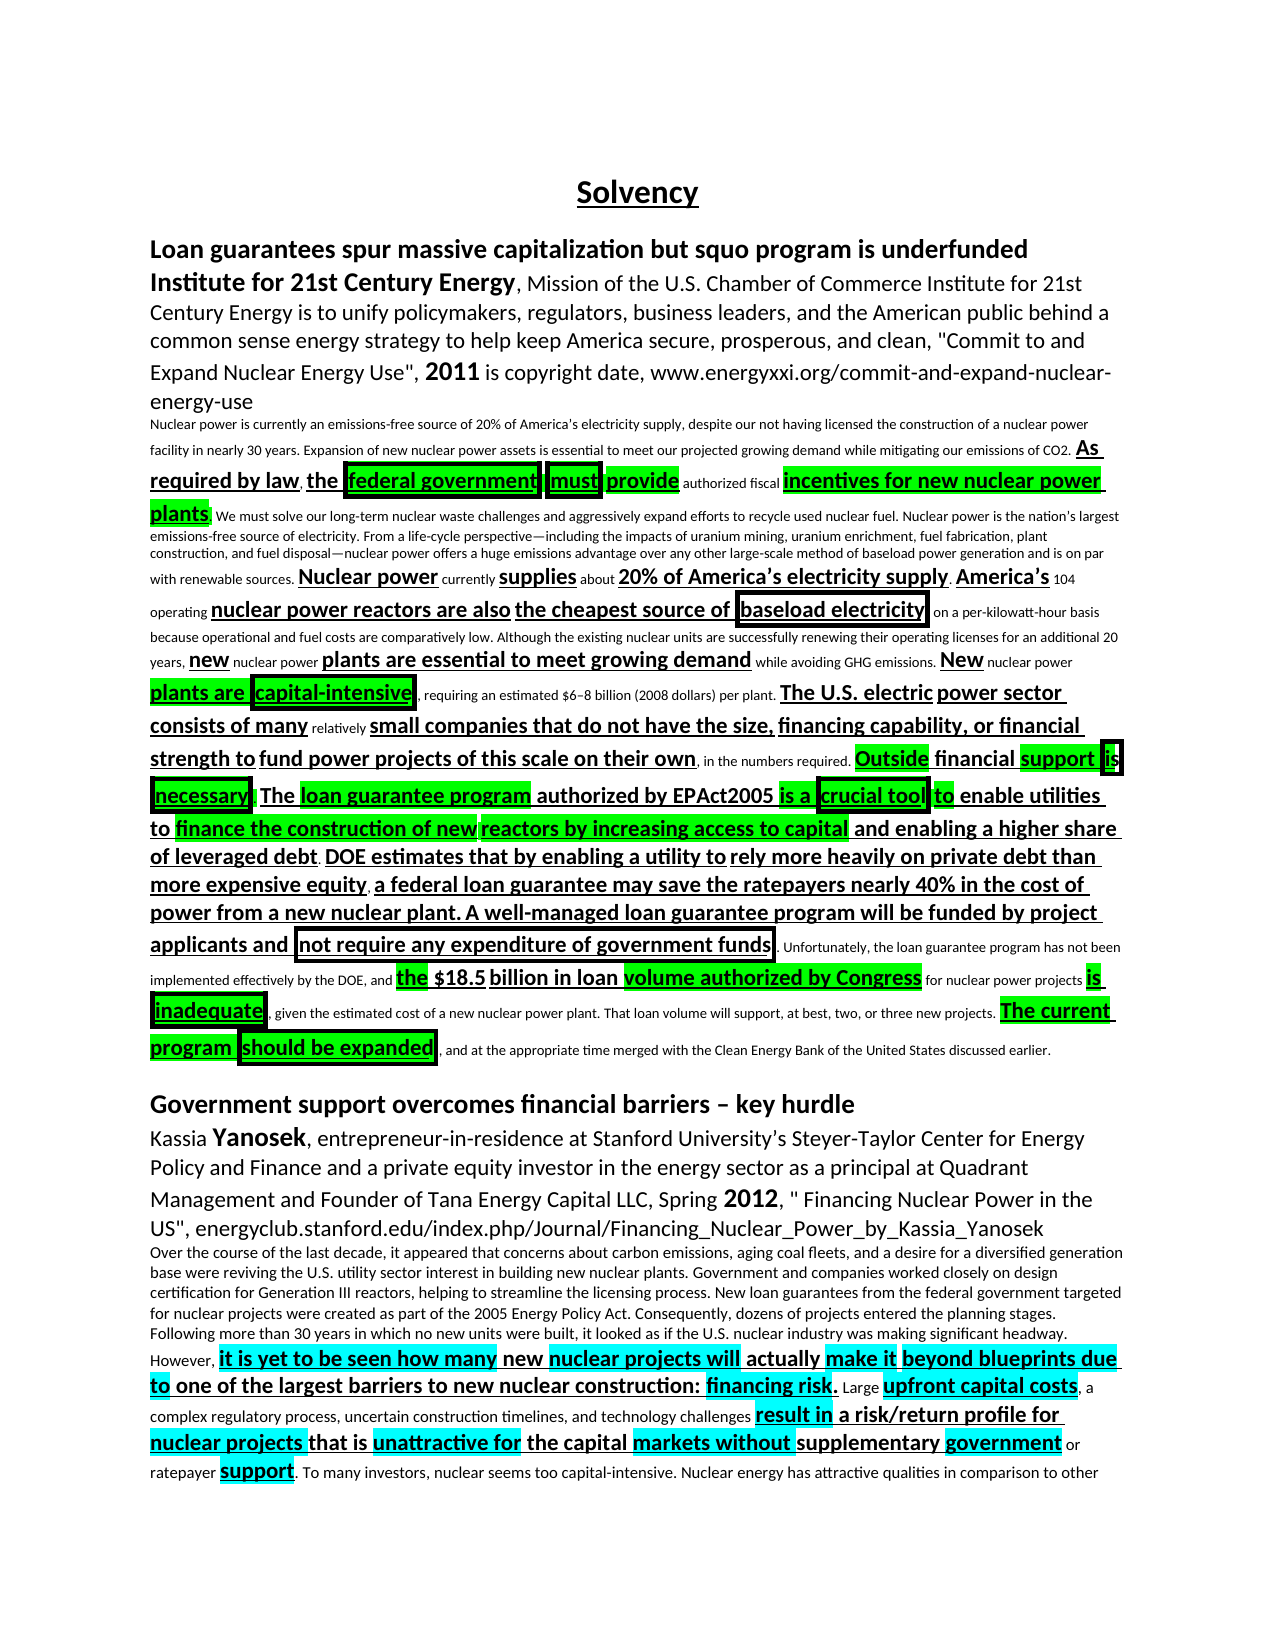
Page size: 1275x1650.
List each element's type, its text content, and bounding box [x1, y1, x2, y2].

text Institute for 21st Century Energy, Mission of the U.S. Chamber of Commerce Institute for 21st Century Energy is to unify policymakers, regulators, business leaders, and the American public behind a common sense energy strategy to help keep America secure, prosperous, and clean, "Commit to and Expand Nuclear Energy Use", 2011 is copyright date, www.energyxxi.org/commit-and-expand-nuclear-energy-use [150, 265, 1125, 416]
text Kassia Yanosek, entrepreneur-in-residence at Stanford University’s Steyer-Taylor Center for Energy Policy and Finance and a private equity investor in the energy sector as a principal at Quadrant Management and Founder of Tana Energy Capital LLC, Spring 2012, " Financing Nuclear Power in the US", energyclub.stanford.edu/index.php/Journal/Financing_Nuclear_Power_by_Kassia_Yanosek [150, 1120, 1125, 1242]
subtitle Loan guarantees spur massive capitalization but squo program is underfunded [150, 232, 1125, 265]
subtitle Government support overcomes financial barriers – key hurdle [150, 1087, 1125, 1120]
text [150, 1242, 1125, 1484]
subtitle Solvency [150, 171, 1125, 212]
text Nuclear power is currently an emissions-free source of 20% of America’s electricity supply, despite our not having licensed the construction of a nuclear power facility in nearly 30 years. Expansion of new nuclear power assets is essential to meet our projected growing demand while mitigating our emissions of CO2. As required by law, the federal government must provide authorized fiscal incentives for new nuclear power plants. We must solve our long-term nuclear waste challenges and aggressively expand efforts to recycle used nuclear fuel. Nuclear power is the nation’s largest emissions-free source of electricity. From a life-cycle perspective—including the impacts of uranium mining, uranium enrichment, fuel fabrication, plant construction, and fuel disposal—nuclear power offers a huge emissions advantage over any other large-scale method of baseload power generation and is on par with renewable sources. Nuclear power currently supplies about 20% of America’s electricity supply. America’s 104 operating nuclear power reactors are also the cheapest source of baseload electricity on a per-kilowatt-hour basis because operational and fuel costs are comparatively low. Although the existing nuclear units are successfully renewing their operating licenses for an additional 20 years, new nuclear power plants are essential to meet growing demand while avoiding GHG emissions. New nuclear power plants are capital-intensive, requiring an estimated $6–8 billion (2008 dollars) per plant. The U.S. electric power sector consists of many relatively small companies that do not have the size, financing capability, or financial strength to fund power projects of this scale on their own, in the numbers required. Outside financial support is necessary. The loan guarantee program authorized by EPAct2005 is a crucial tool to enable utilities to finance the construction of new reactors by increasing access to capital and enabling a higher share of leveraged debt. DOE estimates that by enabling a utility to rely more heavily on private debt than more expensive equity, a federal loan guarantee may save the ratepayers nearly 40% in the cost of power from a new nuclear plant. A well-managed loan guarantee program will be funded by project applicants and not require any expenditure of government funds. Unfortunately, the loan guarantee program has not been implemented effectively by the DOE, and the $18.5 billion in loan volume authorized by Congress for nuclear power projects is inadequate, given the estimated cost of a new nuclear power plant. That loan volume will support, at best, two, or three new projects. The current program should be expanded, and at the appropriate time merged with the Clean Energy Bank of the United States discussed earlier. [150, 416, 1125, 1066]
